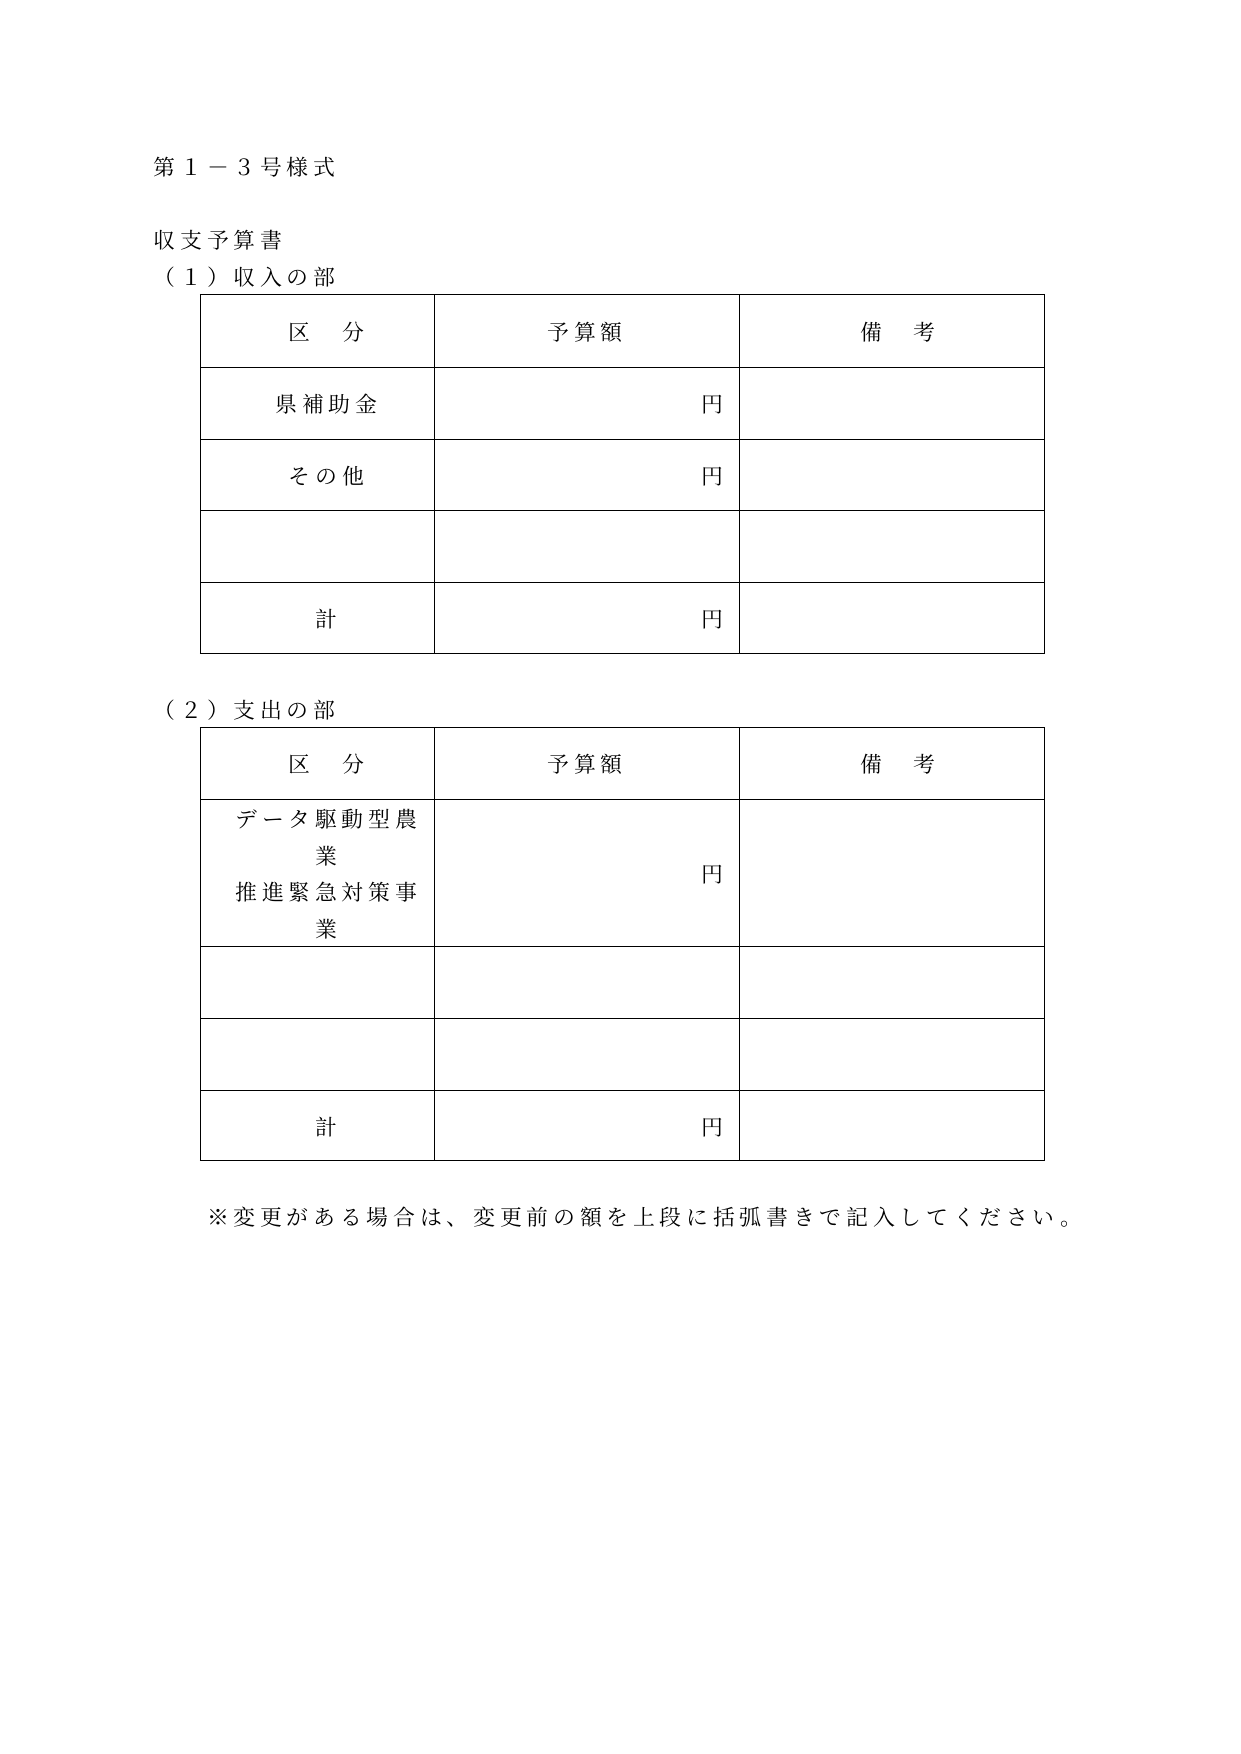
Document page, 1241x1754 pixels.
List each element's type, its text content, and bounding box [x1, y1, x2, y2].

table_cell 計 [201, 583, 434, 653]
table_header 予算額 [435, 728, 739, 799]
table_cell [435, 511, 739, 582]
table_cell [740, 583, 1044, 653]
table_cell 円 [435, 1091, 739, 1160]
table_header 備 考 [740, 728, 1044, 799]
table_header 区 分 [201, 728, 434, 799]
table_cell [201, 511, 434, 582]
table_cell [435, 947, 739, 1018]
table_cell [740, 1019, 1044, 1089]
table_header 予算額 [435, 295, 739, 367]
table_cell [740, 1091, 1044, 1160]
table_cell その他 [201, 440, 434, 510]
table_cell [740, 800, 1044, 946]
table_cell [201, 1019, 434, 1089]
table_cell [435, 1019, 739, 1089]
table_cell [740, 947, 1044, 1018]
text （１）収入の部 [153, 257, 1063, 294]
table_header 区 分 [201, 295, 434, 367]
table_header 備 考 [740, 295, 1044, 367]
table_cell 円 [435, 800, 739, 946]
table_cell 円 [435, 368, 739, 438]
table_cell 計 [201, 1091, 434, 1160]
table_cell 県補助金 [201, 368, 434, 438]
table_cell [740, 440, 1044, 510]
text ※変更がある場合は、変更前の額を上段に括弧書きで記入してください。 [153, 1198, 1063, 1234]
table_cell 円 [435, 583, 739, 653]
table_cell [201, 947, 434, 1018]
table_cell 円 [435, 440, 739, 510]
table_cell [740, 511, 1044, 582]
text （２）支出の部 [153, 691, 1063, 727]
table_cell データ駆動型農業 推進緊急対策事業 [201, 800, 434, 946]
text 第１－３号様式 [153, 148, 1063, 184]
text 収支予算書 [153, 221, 1063, 257]
table_cell [740, 368, 1044, 438]
